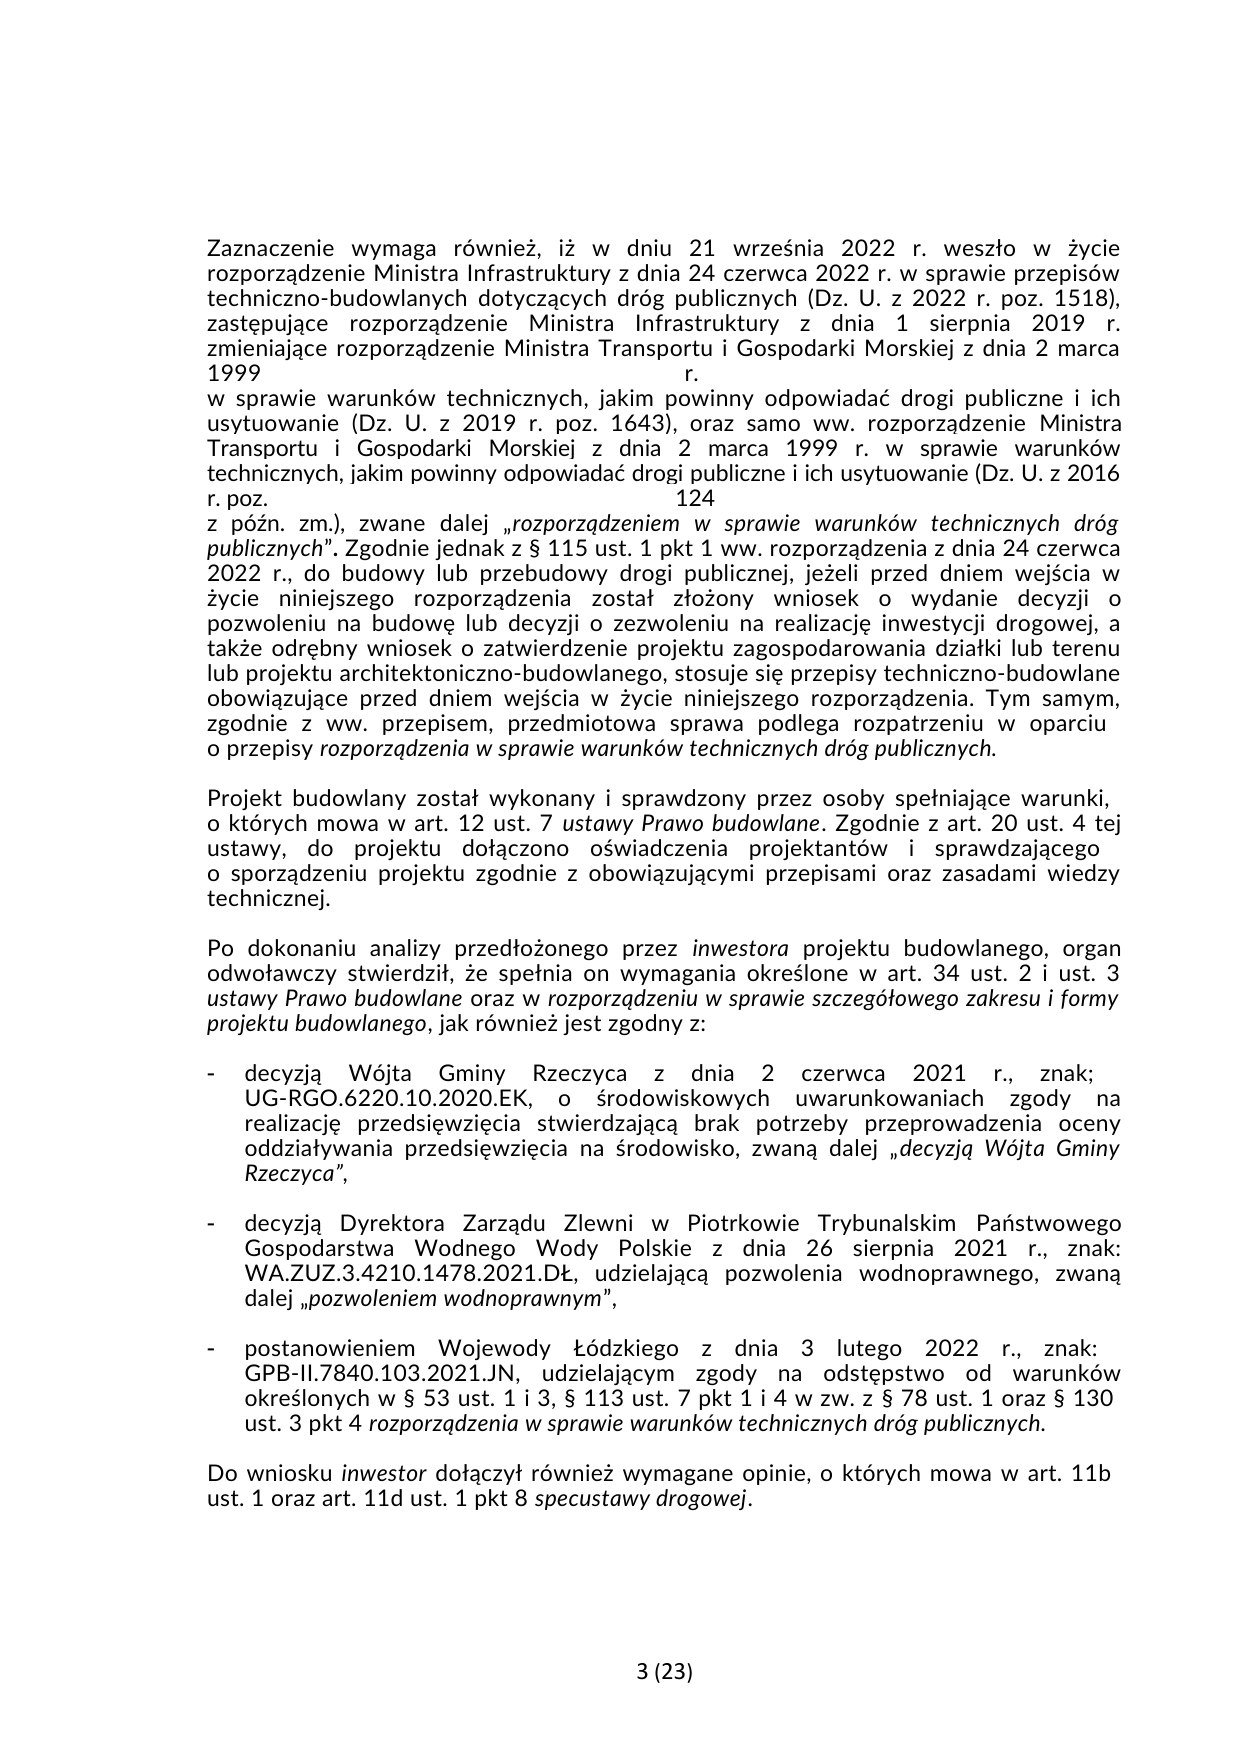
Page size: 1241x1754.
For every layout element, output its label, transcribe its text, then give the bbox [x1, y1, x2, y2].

list decyzją Wójta Gminy Rzeczyca z dnia 2 czerwca 2021 r., znak; UG-RGO.6220.10.2020.EK, o środowiskowych uwarunkowaniach zgody na realizację przedsięwzięcia stwierdzającą brak potrzeby przeprowadzenia oceny oddziaływania przedsięwzięcia na środowisko, zwaną dalej „decyzją Wójta Gminy Rzeczyca”, [207, 1061, 1122, 1186]
text Zaznaczenie wymaga również, iż w dniu 21 września 2022 r. weszło w życie rozporządzenie Ministra Infrastruktury z dnia 24 czerwca 2022 r. w sprawie przepisów techniczno-budowlanych dotyczących dróg publicznych (Dz. U. z 2022 r. poz. 1518), zastępujące rozporządzenie Ministra Infrastruktury z dnia 1 sierpnia 2019 r. zmieniające rozporządzenie Ministra Transportu i Gospodarki Morskiej z dnia 2 marca 1999 r. w sprawie warunków technicznych, jakim powinny odpowiadać drogi publiczne i ich usytuowanie (Dz. U. z 2019 r. poz. 1643), oraz samo ww. rozporządzenie Ministra Transportu i Gospodarki Morskiej z dnia 2 marca 1999 r. w sprawie warunków technicznych, jakim powinny odpowiadać drogi publiczne i ich usytuowanie (Dz. U. z 2016 r. poz. 124 z późn. zm.), zwane dalej „rozporządzeniem w sprawie warunków technicznych dróg publicznych”. Zgodnie jednak z § 115 ust. 1 pkt 1 ww. rozporządzenia z dnia 24 czerwca 2022 r., do budowy lub przebudowy drogi publicznej, jeżeli przed dniem wejścia w życie niniejszego rozporządzenia został złożony wniosek o wydanie decyzji o pozwoleniu na budowę lub decyzji o zezwoleniu na realizację inwestycji drogowej, a także odrębny wniosek o zatwierdzenie projektu zagospodarowania działki lub terenu lub projektu architektoniczno-budowlanego, stosuje się przepisy techniczno-budowlane obowiązujące przed dniem wejścia w życie niniejszego rozporządzenia. Tym samym, zgodnie z ww. przepisem, przedmiotowa sprawa podlega rozpatrzeniu w oparciu o przepisy rozporządzenia w sprawie warunków technicznych dróg publicznych. [207, 486, 1122, 761]
text Po dokonaniu analizy przedłożonego przez inwestora projektu budowlanego, organ odwoławczy stwierdził, że spełnia on wymagania określone w art. 34 ust. 2 i ust. 3 ustawy Prawo budowlane oraz w rozporządzeniu w sprawie szczegółowego zakresu i formy projektu budowlanego, jak również jest zgodny z: [207, 936, 1122, 1036]
list decyzją Dyrektora Zarządu Zlewni w Piotrkowie Trybunalskim Państwowego Gospodarstwa Wodnego Wody Polskie z dnia 26 sierpnia 2021 r., znak: WA.ZUZ.3.4210.1478.2021.DŁ, udzielającą pozwolenia wodnoprawnego, zwaną dalej „pozwoleniem wodnoprawnym”, [207, 1211, 1122, 1311]
text Zaznaczenie wymaga również, iż w dniu 21 września 2022 r. weszło w życie rozporządzenie Ministra Infrastruktury z dnia 24 czerwca 2022 r. w sprawie przepisów techniczno-budowlanych dotyczących dróg publicznych (Dz. U. z 2022 r. poz. 1518), zastępujące rozporządzenie Ministra Infrastruktury z dnia 1 sierpnia 2019 r. zmieniające rozporządzenie Ministra Transportu i Gospodarki Morskiej z dnia 2 marca 1999 r. w sprawie warunków technicznych, jakim powinny odpowiadać drogi publiczne i ich usytuowanie (Dz. U. z 2019 r. poz. 1643), oraz samo ww. rozporządzenie Ministra Transportu i Gospodarki Morskiej z dnia 2 marca 1999 r. w sprawie warunków technicznych, jakim powinny odpowiadać drogi publiczne i ich usytuowanie (Dz. U. z 2016 r. poz. 124 z późn. zm.), zwane dalej „rozporządzeniem w sprawie warunków technicznych dróg publicznych”. Zgodnie jednak z § 115 ust. 1 pkt 1 ww. rozporządzenia z dnia 24 czerwca 2022 r., do budowy lub przebudowy drogi publicznej, jeżeli przed dniem wejścia w życie niniejszego rozporządzenia został złożony wniosek o wydanie decyzji o pozwoleniu na budowę lub decyzji o zezwoleniu na realizację inwestycji drogowej, a także odrębny wniosek o zatwierdzenie projektu zagospodarowania działki lub terenu lub projektu architektoniczno-budowlanego, stosuje się przepisy techniczno-budowlane obowiązujące przed dniem wejścia w życie niniejszego rozporządzenia. Tym samym, zgodnie z ww. przepisem, przedmiotowa sprawa podlega rozpatrzeniu w oparciu o przepisy rozporządzenia w sprawie warunków technicznych dróg publicznych. [207, 236, 1122, 434]
list postanowieniem Wojewody Łódzkiego z dnia 3 lutego 2022 r., znak: GPB-II.7840.103.2021.JN, udzielającym zgody na odstępstwo od warunków określonych w § 53 ust. 1 i 3, § 113 ust. 7 pkt 1 i 4 w zw. z § 78 ust. 1 oraz § 130 ust. 3 pkt 4 rozporządzenia w sprawie warunków technicznych dróg publicznych. [207, 1336, 1122, 1436]
text Projekt budowlany został wykonany i sprawdzony przez osoby spełniające warunki, o których mowa w art. 12 ust. 7 ustawy Prawo budowlane. Zgodnie z art. 20 ust. 4 tej ustawy, do projektu dołączono oświadczenia projektantów i sprawdzającego o sporządzeniu projektu zgodnie z obowiązującymi przepisami oraz zasadami wiedzy technicznej. [207, 786, 1122, 911]
text Do wniosku inwestor dołączył również wymagane opinie, o których mowa w art. 11b ust. 1 oraz art. 11d ust. 1 pkt 8 specustawy drogowej. [207, 1461, 1122, 1511]
